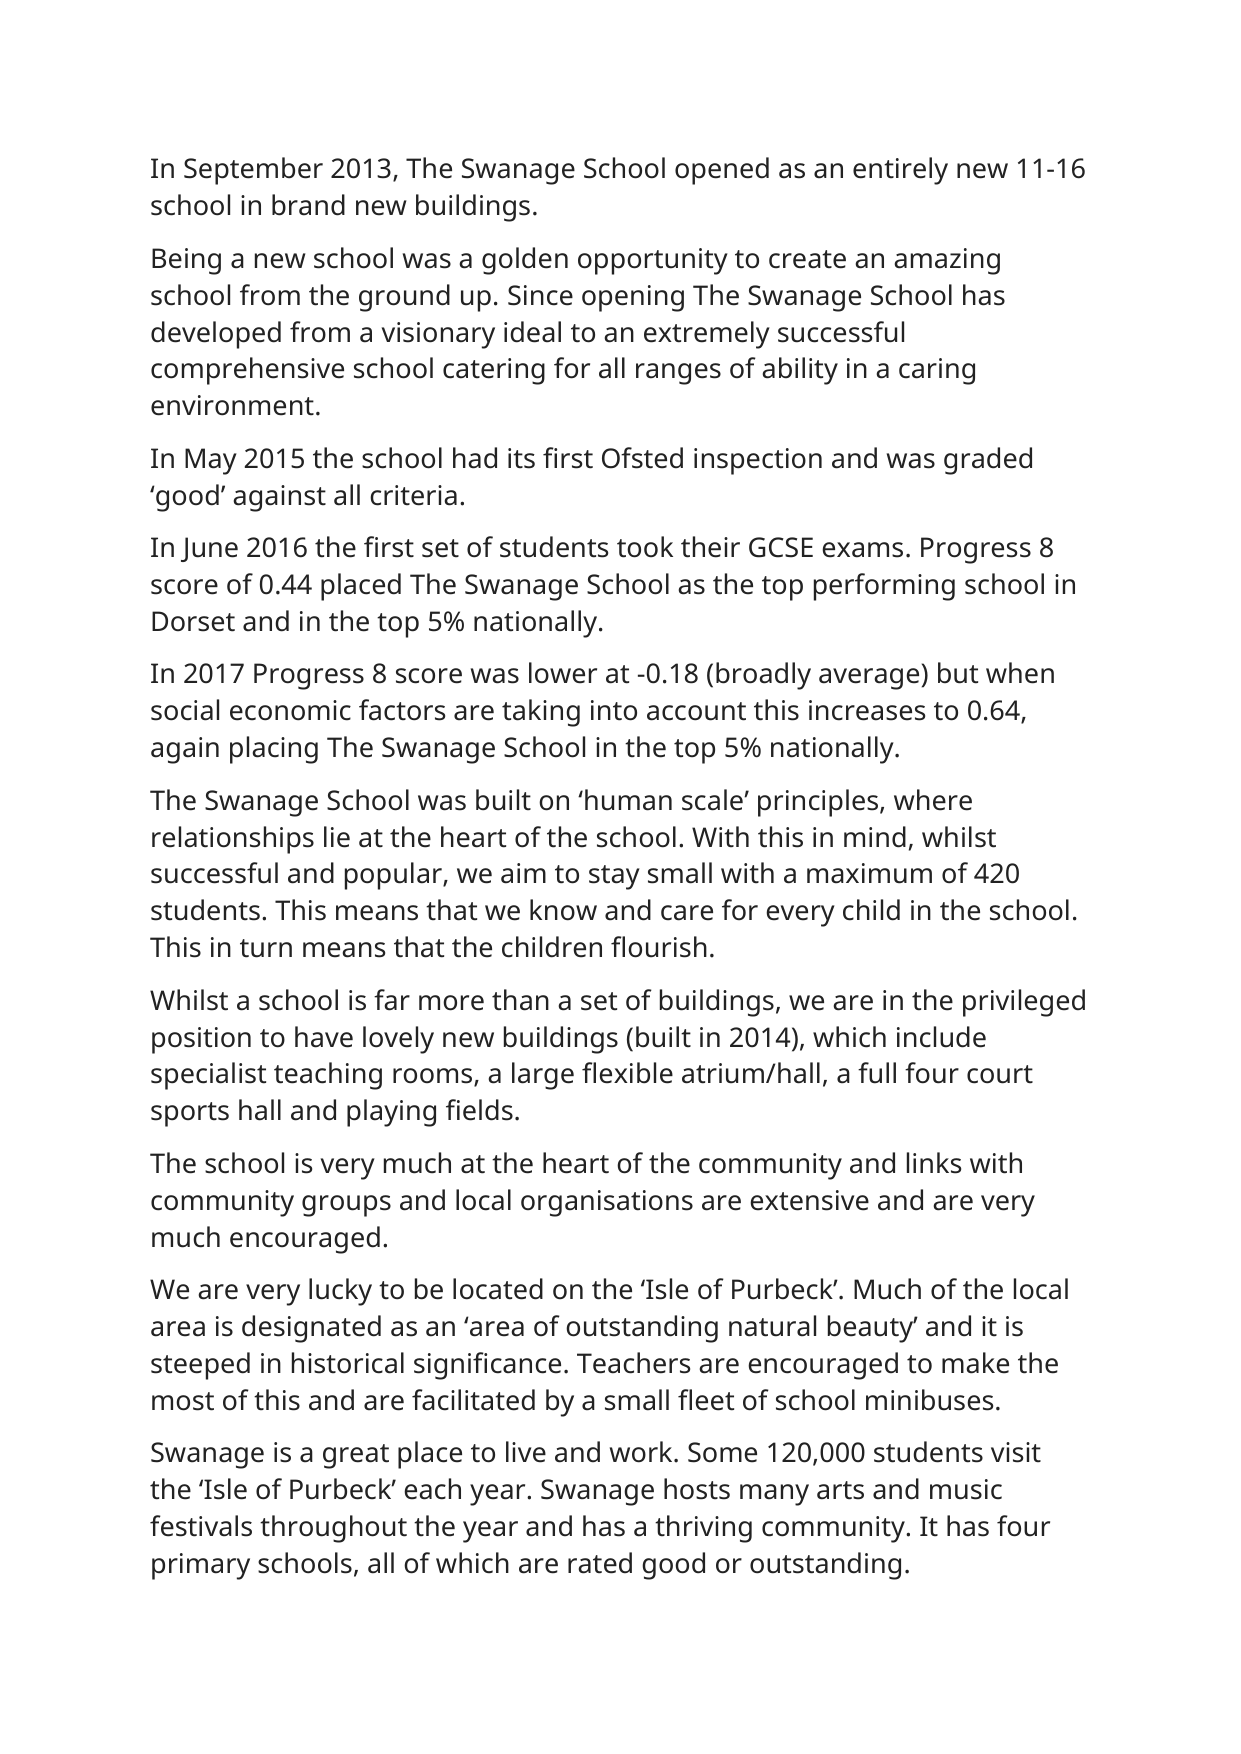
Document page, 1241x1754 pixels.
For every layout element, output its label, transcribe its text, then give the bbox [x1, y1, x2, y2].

text Being a new school was a golden opportunity to create an amazing school from the ground up. Since opening The Swanage School has developed from a visionary ideal to an extremely successful comprehensive school catering for all ranges of ability in a caring environment. [150, 239, 1090, 424]
text Whilst a school is far more than a set of buildings, we are in the privileged position to have lovely new buildings (built in 2014), which include specialist teaching rooms, a large flexible atrium/hall, a full four court sports hall and playing fields. [150, 981, 1090, 1129]
text The school is very much at the heart of the community and links with community groups and local organisations are extensive and are very much encouraged. [150, 1144, 1090, 1255]
text In September 2013, The Swanage School opened as an entirely new 11-16 school in brand new buildings. [150, 150, 1090, 224]
text We are very lucky to be located on the ‘Isle of Purbeck’. Much of the local area is designated as an ‘area of outstanding natural beauty’ and it is steeped in historical significance. Teachers are encouraged to make the most of this and are facilitated by a small fleet of school minibuses. [150, 1271, 1090, 1418]
text The Swanage School was built on ‘human scale’ principles, where relationships lie at the heart of the school. With this in mind, whilst successful and popular, we aim to stay small with a maximum of 420 students. This means that we know and care for every child in the school. This in turn means that the children flourish. [150, 781, 1090, 966]
text Swanage is a great place to live and work. Some 120,000 students visit the ‘Isle of Purbeck’ each year. Swanage hosts many arts and music festivals throughout the year and has a thriving community. It has four primary schools, all of which are rated good or outstanding. [150, 1434, 1090, 1581]
text In May 2015 the school had its first Ofsted inspection and was graded ‘good’ against all criteria. [150, 439, 1090, 513]
text In 2017 Progress 8 score was lower at -0.18 (broadly average) but when social economic factors are taking into account this increases to 0.64, again placing The Swanage School in the top 5% nationally. [150, 655, 1090, 766]
text In June 2016 the first set of students took their GCSE exams. Progress 8 score of 0.44 placed The Swanage School as the top performing school in Dorset and in the top 5% nationally. [150, 529, 1090, 639]
